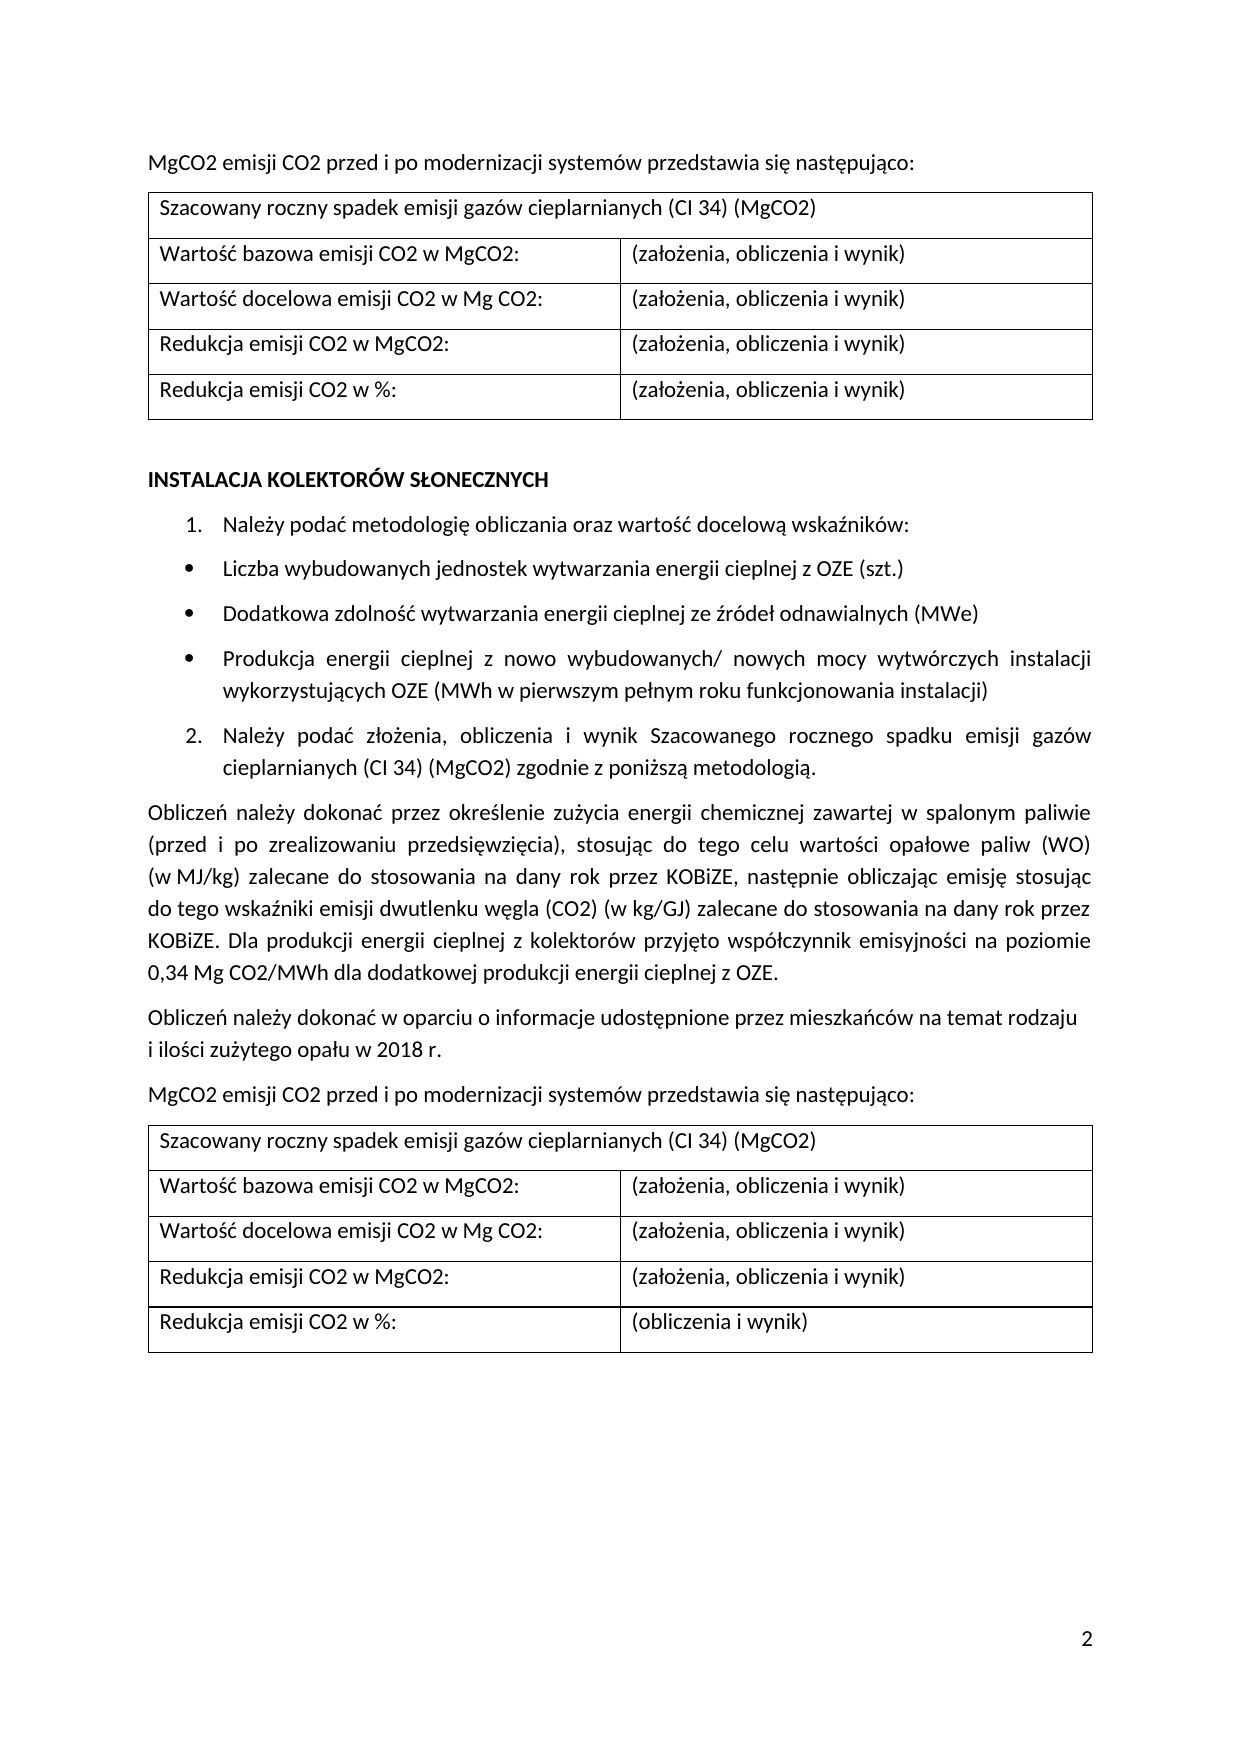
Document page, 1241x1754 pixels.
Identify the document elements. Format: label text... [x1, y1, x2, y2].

table_cell Redukcja emisji CO2 w %: [149, 375, 620, 419]
list Produkcja energii cieplnej z nowo wybudowanych/ nowych mocy wytwórczych instalacji wykorzystujących OZE (MWh w pierwszym pełnym roku funkcjonowania instalacji) [185, 644, 1093, 704]
list Liczba wybudowanych jednostek wytwarzania energii cieplnej z OZE (szt.) [185, 554, 1093, 582]
text MgCO2 emisji CO2 przed i po modernizacji systemów przedstawia się następująco: [148, 148, 1093, 176]
list Należy podać złożenia, obliczenia i wynik Szacowanego rocznego spadku emisji gazów cieplarnianych (CI 34) (MgCO2) zgodnie z poniższą metodologią. [185, 721, 1093, 781]
table_header Szacowany roczny spadek emisji gazów cieplarnianych (CI 34) (MgCO2) [149, 1126, 1092, 1170]
table_cell (założenia, obliczenia i wynik) [621, 239, 1092, 283]
table_cell Wartość bazowa emisji CO2 w MgCO2: [149, 1171, 620, 1216]
list Dodatkowa zdolność wytwarzania energii cieplnej ze źródeł odnawialnych (MWe) [185, 599, 1093, 627]
table_cell (założenia, obliczenia i wynik) [621, 1217, 1092, 1261]
text INSTALACJA KOLEKTORÓW SŁONECZNYCH [148, 465, 1093, 493]
table_header Szacowany roczny spadek emisji gazów cieplarnianych (CI 34) (MgCO2) [149, 193, 1092, 238]
table_cell (obliczenia i wynik) [621, 1308, 1092, 1352]
table_cell Wartość docelowa emisji CO2 w Mg CO2: [149, 1217, 620, 1261]
table_cell Redukcja emisji CO2 w %: [149, 1308, 620, 1352]
table_cell (założenia, obliczenia i wynik) [621, 284, 1092, 328]
table_cell Redukcja emisji CO2 w MgCO2: [149, 330, 620, 374]
table_cell (założenia, obliczenia i wynik) [621, 1171, 1092, 1216]
text MgCO2 emisji CO2 przed i po modernizacji systemów przedstawia się następująco: [148, 1080, 1093, 1108]
list Należy podać metodologię obliczania oraz wartość docelową wskaźników: [185, 510, 1093, 538]
table_cell Wartość docelowa emisji CO2 w Mg CO2: [149, 284, 620, 328]
text Obliczeń należy dokonać w oparciu o informacje udostępnione przez mieszkańców na temat rodzaju i ilości zużytego opału w 2018 r. [148, 1003, 1093, 1063]
table_cell Wartość bazowa emisji CO2 w MgCO2: [149, 239, 620, 283]
table_cell (założenia, obliczenia i wynik) [621, 1262, 1092, 1306]
text Obliczeń należy dokonać przez określenie zużycia energii chemicznej zawartej w spalonym paliwie (przed i po zrealizowaniu przedsięwzięcia), stosując do tego celu wartości opałowe paliw (WO) (w MJ/kg) zalecane do stosowania na dany rok przez KOBiZE, następnie obliczając emisję stosując do tego wskaźniki emisji dwutlenku węgla (CO2) (w kg/GJ) zalecane do stosowania na dany rok przez KOBiZE. Dla produkcji energii cieplnej z kolektorów przyjęto współczynnik emisyjności na poziomie 0,34 Mg CO2/MWh dla dodatkowej produkcji energii cieplnej z OZE. [148, 798, 1093, 987]
table_cell Redukcja emisji CO2 w MgCO2: [149, 1262, 620, 1306]
table_cell (założenia, obliczenia i wynik) [621, 330, 1092, 374]
table_cell (założenia, obliczenia i wynik) [621, 375, 1092, 419]
